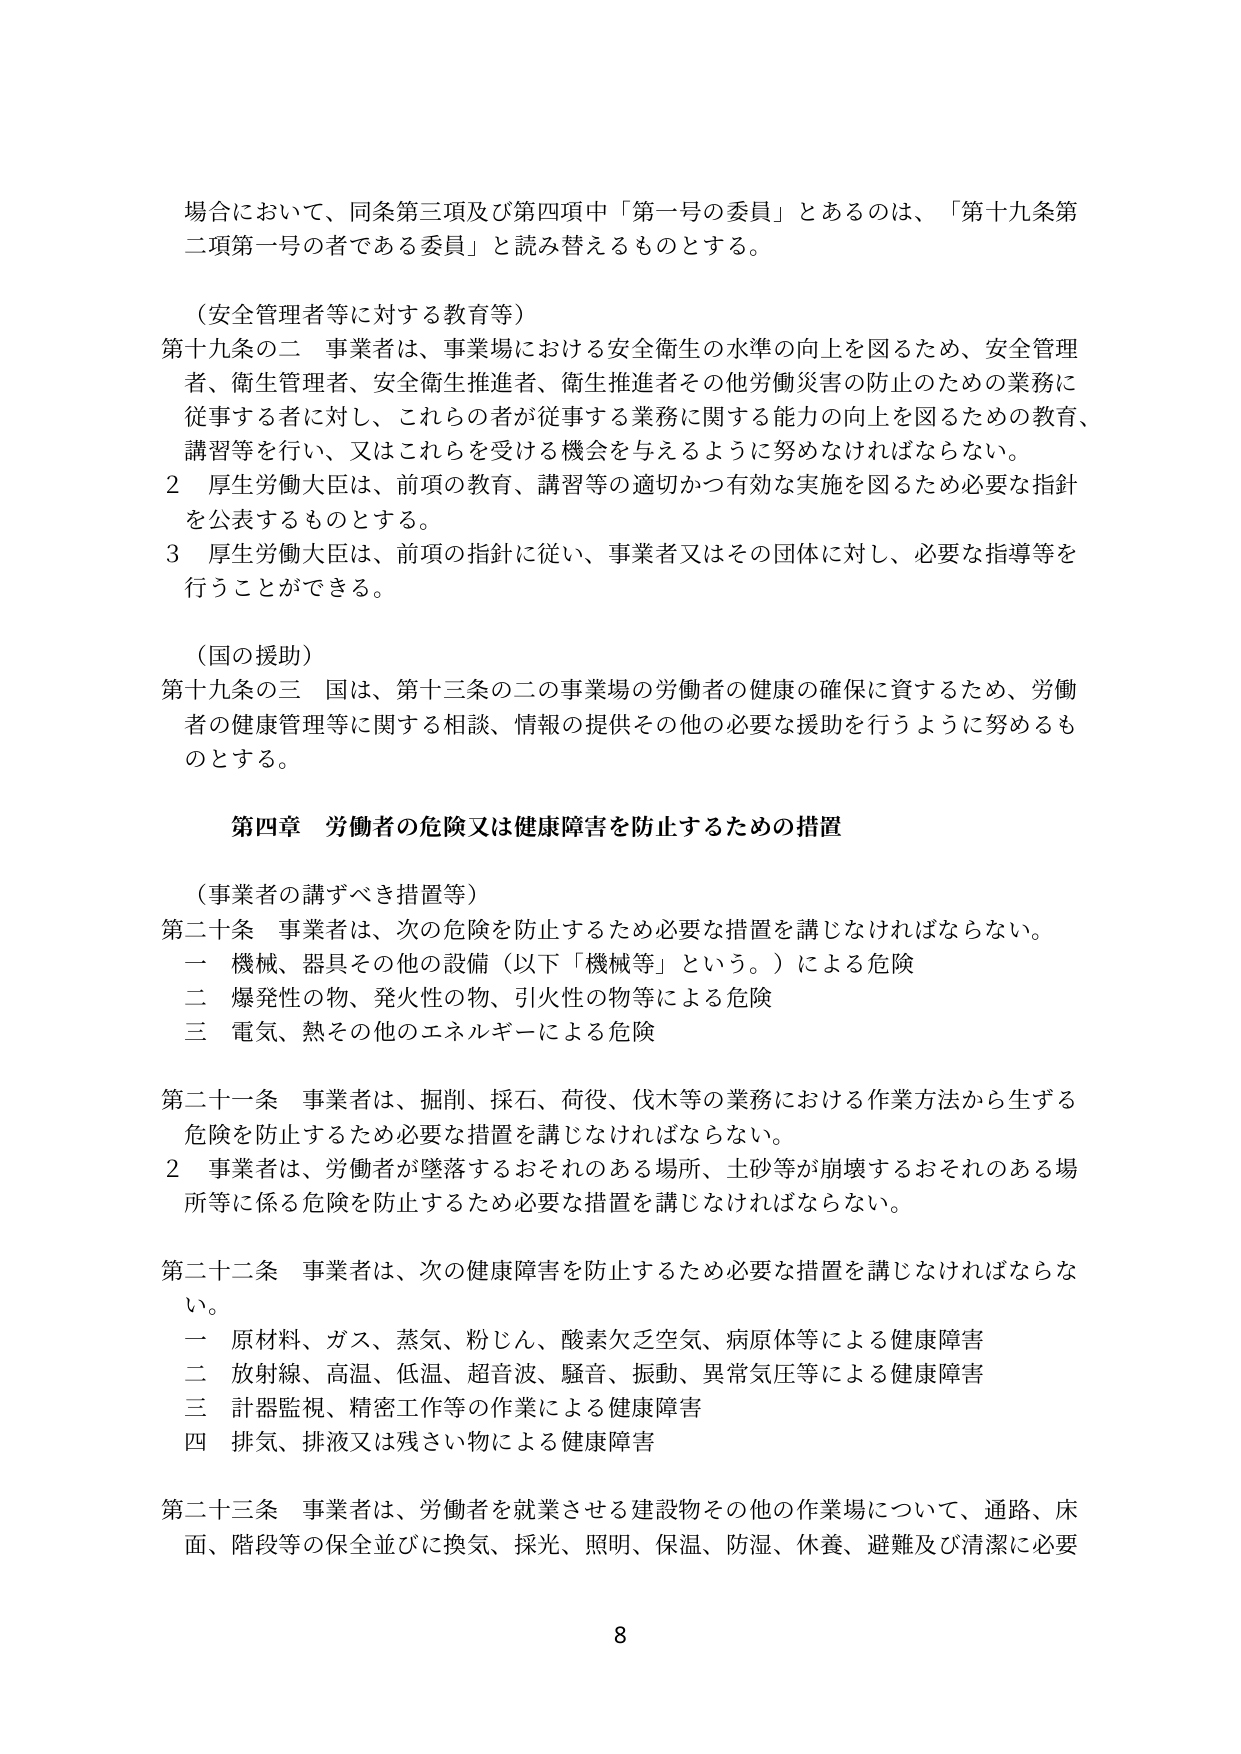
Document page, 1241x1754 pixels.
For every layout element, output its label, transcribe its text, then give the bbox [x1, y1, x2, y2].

text 三 計器監視、精密工作等の作業による健康障害 [184, 1389, 1079, 1424]
text （国の援助） [184, 638, 1079, 672]
text 第十九条の二 事業者は、事業場における安全衛生の水準の向上を図るため、安全管理者、衛生管理者、安全衛生推進者、衛生推進者その他労働災害の防止のための業務に従事する者に対し、これらの者が従事する業務に関する能力の向上を図るための教育、講習等を行い、又はこれらを受ける機会を与えるように努めなければならない。 [161, 330, 1079, 467]
text 第二十二条 事業者は、次の健康障害を防止するため必要な措置を講じなければならない。 [161, 1253, 1079, 1321]
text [161, 194, 1079, 262]
text ２ 厚生労働大臣は、前項の教育、講習等の適切かつ有効な実施を図るため必要な指針を公表するものとする。 [161, 467, 1079, 535]
text ３ 厚生労働大臣は、前項の指針に従い、事業者又はその団体に対し、必要な指導等を行うことができる。 [161, 535, 1079, 604]
text （安全管理者等に対する教育等） [184, 296, 1079, 330]
text 第二十条 事業者は、次の危険を防止するため必要な措置を講じなければならない。 [161, 911, 1079, 945]
text 第二十一条 事業者は、掘削、採石、荷役、伐木等の業務における作業方法から生ずる危険を防止するため必要な措置を講じなければならない。 [161, 1082, 1079, 1150]
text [161, 1492, 1079, 1560]
text 一 原材料、ガス、蒸気、粉じん、酸素欠乏空気、病原体等による健康障害 [184, 1321, 1079, 1355]
text 二 放射線、高温、低温、超音波、騒音、振動、異常気圧等による健康障害 [184, 1355, 1079, 1389]
text 第四章 労働者の危険又は健康障害を防止するための措置 [230, 809, 1079, 843]
text 二 爆発性の物、発火性の物、引火性の物等による危険 [184, 979, 1079, 1014]
text 四 排気、排液又は残さい物による健康障害 [184, 1424, 1079, 1458]
text 三 電気、熱その他のエネルギーによる危険 [184, 1014, 1079, 1048]
text （事業者の講ずべき措置等） [184, 877, 1079, 911]
text 一 機械、器具その他の設備（以下「機械等」という。）による危険 [184, 945, 1079, 979]
text ２ 事業者は、労働者が墜落するおそれのある場所、土砂等が崩壊するおそれのある場所等に係る危険を防止するため必要な措置を講じなければならない。 [161, 1150, 1079, 1219]
text 第十九条の三 国は、第十三条の二の事業場の労働者の健康の確保に資するため、労働者の健康管理等に関する相談、情報の提供その他の必要な援助を行うように努めるものとする。 [161, 672, 1079, 774]
